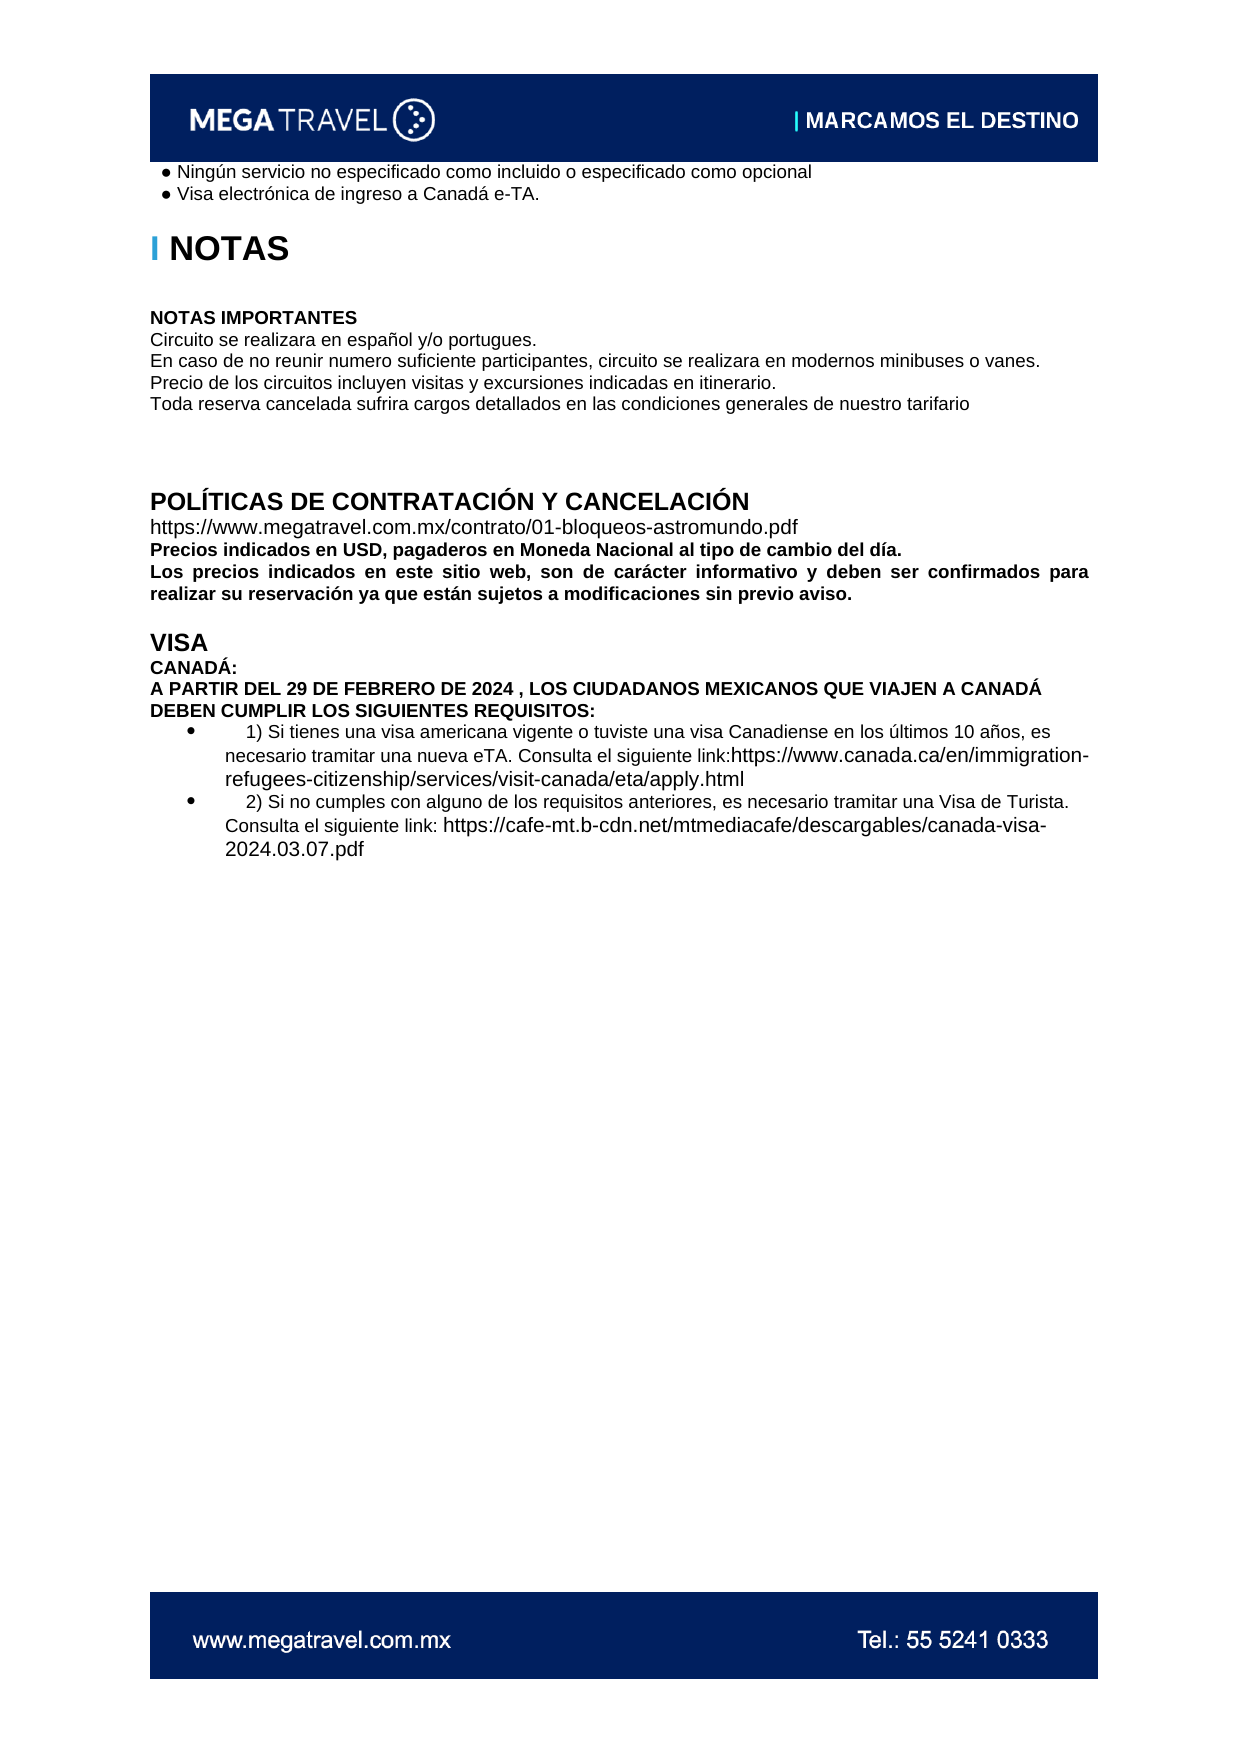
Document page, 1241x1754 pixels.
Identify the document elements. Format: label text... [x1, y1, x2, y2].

text ● Ningún servicio no especificado como incluido o especificado como opcional [150, 161, 1090, 183]
text NOTAS IMPORTANTES [150, 307, 1090, 328]
text Circuito se realizara en español y/o portugues. [150, 328, 1090, 350]
text A PARTIR DEL 29 DE FEBRERO DE 2024 , LOS CIUDADANOS MEXICANOS QUE VIAJEN A CANADÁ DEBEN CUMPLIR LOS SIGUIENTES REQUISITOS: [150, 678, 1090, 721]
text Precio de los circuitos incluyen visitas y excursiones indicadas en itinerario. [150, 371, 1090, 393]
list 2) Si no cumples con alguno de los requisitos anteriores, es necesario tramitar una Visa de Turista. Consulta el siguiente link: https://cafe-mt.b-cdn.net/mtmediacafe/descargables/canada-visa-2024.03.07.pdf [187, 791, 1090, 861]
text https://www.megatravel.com.mx/contrato/01-bloqueos-astromundo.pdf [150, 515, 1090, 539]
text En caso de no reunir numero suficiente participantes, circuito se realizara en modernos minibuses o vanes. [150, 350, 1090, 371]
list 1) Si tienes una visa americana vigente o tuviste una visa Canadiense en los últimos 10 años, es necesario tramitar una nueva eTA. Consulta el siguiente link:https://www.canada.ca/en/immigration-refugees-citizenship/services/visit-canada/eta/apply.html [187, 721, 1090, 791]
text CANADÁ: [150, 657, 1090, 678]
text ● Visa electrónica de ingreso a Canadá e-TA. [150, 183, 1090, 204]
text POLÍTICAS DE CONTRATACIÓN Y CANCELACIÓN [150, 486, 1090, 515]
text Toda reserva cancelada sufrira cargos detallados en las condiciones generales de nuestro tarifario [150, 393, 1090, 414]
picture [150, 74, 1098, 162]
text Precios indicados en USD, pagaderos en Moneda Nacional al tipo de cambio del día. [150, 539, 1090, 561]
picture [150, 1592, 1098, 1679]
text Los precios indicados en este sitio web, son de carácter informativo y deben ser confirmados para realizar su reservación ya que están sujetos a modificaciones sin previo aviso. [150, 561, 1090, 604]
